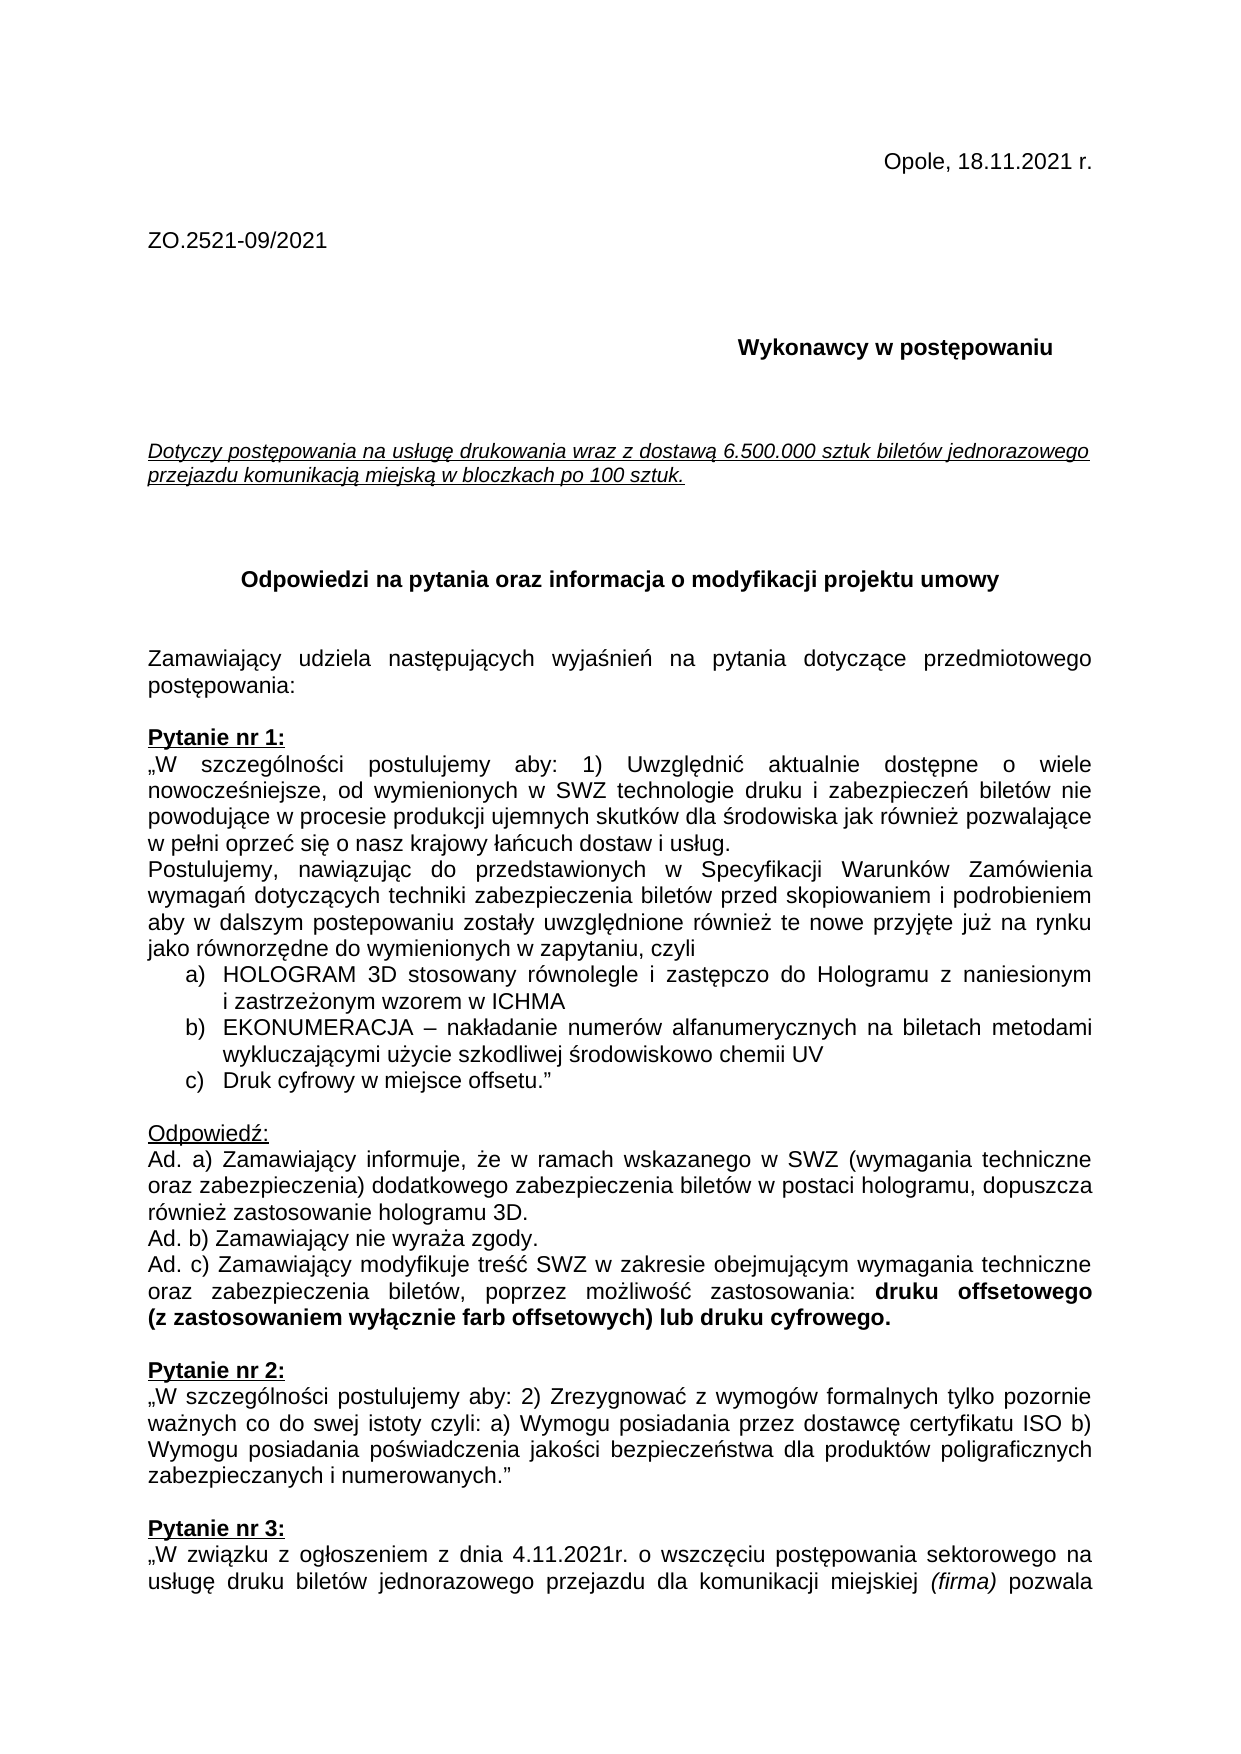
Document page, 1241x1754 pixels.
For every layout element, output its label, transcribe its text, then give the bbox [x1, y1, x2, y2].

list EKONUMERACJA – nakładanie numerów alfanumerycznych na biletach metodami wykluczającymi użycie szkodliwej środowiskowo chemii UV [185, 1014, 1093, 1067]
text „W szczególności postulujemy aby: 2) Zrezygnować z wymogów formalnych tylko pozornie ważnych co do swej istoty czyli: a) Wymogu posiadania przez dostawcę certyfikatu ISO b) Wymogu posiadania poświadczenia jakości bezpieczeństwa dla produktów poligraficznych zabezpieczanych i numerowanych.” [148, 1383, 1093, 1488]
text „W szczególności postulujemy aby: 1) Uwzględnić aktualnie dostępne o wiele nowocześniejsze, od wymienionych w SWZ technologie druku i zabezpieczeń biletów nie powodujące w procesie produkcji ujemnych skutków dla środowiska jak również pozwalające w pełni oprzeć się o nasz krajowy łańcuch dostaw i usług. [148, 751, 1093, 856]
text Opole, 18.11.2021 r. [148, 148, 1093, 174]
text Odpowiedź: [148, 1119, 1093, 1146]
text ZO.2521-09/2021 [148, 227, 1093, 253]
text Ad. a) Zamawiający informuje, że w ramach wskazanego w SWZ (wymagania techniczne oraz zabezpieczenia) dodatkowego zabezpieczenia biletów w postaci hologramu, dopuszcza również zastosowanie hologramu 3D. [148, 1146, 1093, 1225]
text Pytanie nr 3: [148, 1515, 1093, 1541]
text Zamawiający udziela następujących wyjaśnień na pytania dotyczące przedmiotowego postępowania: [148, 645, 1093, 698]
text Ad. b) Zamawiający nie wyraża zgody. [148, 1225, 1093, 1251]
list Druk cyfrowy w miejsce offsetu.” [185, 1067, 1093, 1093]
text Wykonawcy w postępowaniu [664, 334, 1093, 360]
text Pytanie nr 1: [148, 724, 1093, 751]
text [148, 1541, 1093, 1594]
text Dotyczy postępowania na usługę drukowania wraz z dostawą 6.500.000 sztuk biletów jednorazowego przejazdu komunikacją miejską w bloczkach po 100 sztuk. [148, 439, 1093, 487]
list HOLOGRAM 3D stosowany równolegle i zastępczo do Hologramu z naniesionym i zastrzeżonym wzorem w ICHMA [185, 961, 1093, 1014]
text Odpowiedzi na pytania oraz informacja o modyfikacji projektu umowy [148, 566, 1093, 592]
text Postulujemy, nawiązując do przedstawionych w Specyfikacji Warunków Zamówienia wymagań dotyczących techniki zabezpieczenia biletów przed skopiowaniem i podrobieniem aby w dalszym postepowaniu zostały uwzględnione również te nowe przyjęte już na rynku jako równorzędne do wymienionych w zapytaniu, czyli [148, 856, 1093, 961]
text Ad. c) Zamawiający modyfikuje treść SWZ w zakresie obejmującym wymagania techniczne oraz zabezpieczenia biletów, poprzez możliwość zastosowania: druku offsetowego (z zastosowaniem wyłącznie farb offsetowych) lub druku cyfrowego. [148, 1251, 1093, 1330]
text Pytanie nr 2: [148, 1357, 1093, 1383]
